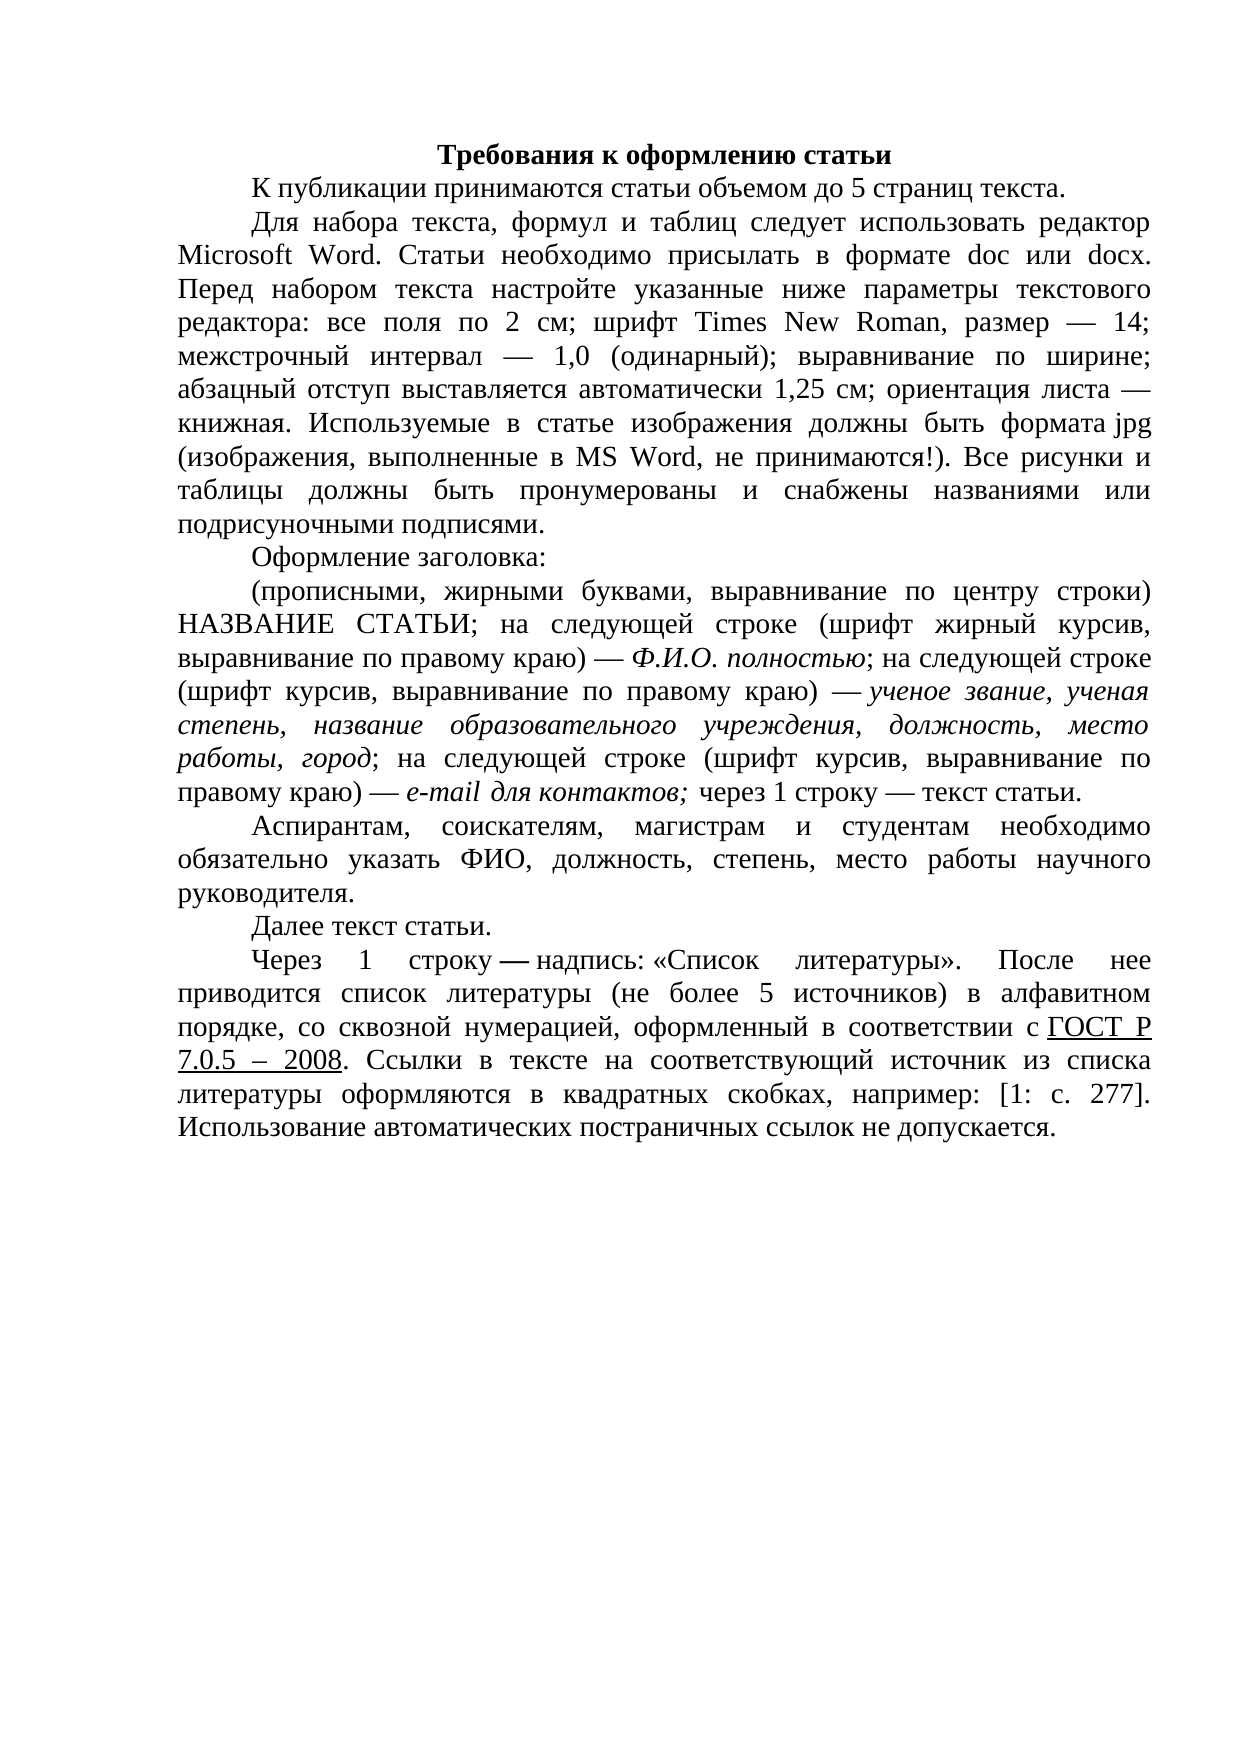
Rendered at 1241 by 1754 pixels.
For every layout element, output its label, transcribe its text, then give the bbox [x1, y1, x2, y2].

text Аспирантам, соискателям, магистрам и студентам необходимо обязательно указать ФИО, должность, степень, место работы научного руководителя. [177, 808, 1152, 908]
text Далее текст статьи. [177, 908, 1152, 942]
text Для набора текста, формул и таблиц следует использовать редактор Microsoft Word. Статьи необходимо присылать в формате doc или docx. Перед набором текста настройте указанные ниже параметры текстового редактора: все поля по 2 см; шрифт Times New Roman, размер — 14; межстрочный интервал — 1,0 (одинарный); выравнивание по ширине; абзацный отступ выставляется автоматически 1,25 см; ориентация листа — книжная. Используемые в статье изображения должны быть формата jpg (изображения, выполненные в MS Word, не принимаются!). Все рисунки и таблицы должны быть пронумерованы и снабжены названиями или подрисуночными подписями. [177, 204, 1152, 539]
text Через 1 строку — надпись: «Список литературы». После нее приводится список литературы (не более 5 источников) в алфавитном порядке, со сквозной нумерацией, оформленный в соответствии с ГОСТ Р 7.0.5 – 2008. Ссылки в тексте на соответствующий источник из списка литературы оформляются в квадратных скобках, например: [1: с. 277]. Использование автоматических постраничных ссылок не допускается. [177, 942, 1152, 1143]
text Оформление заголовка: [177, 539, 1152, 573]
text (прописными, жирными буквами, выравнивание по центру строки) НАЗВАНИЕ СТАТЬИ; на следующей строке (шрифт жирный курсив, выравнивание по правому краю) — Ф.И.О. полностью; на следующей строке (шрифт курсив, выравнивание по правому краю) — ученое звание, ученая степень, название образовательного учреждения, должность, место работы, город; на следующей строке (шрифт курсив, выравнивание по правому краю) — e-mail для контактов; через 1 строку — текст статьи. [177, 573, 1152, 808]
text Требования к оформлению статьи [177, 137, 1152, 170]
text К публикации принимаются статьи объемом до 5 страниц текста. [177, 170, 1152, 204]
